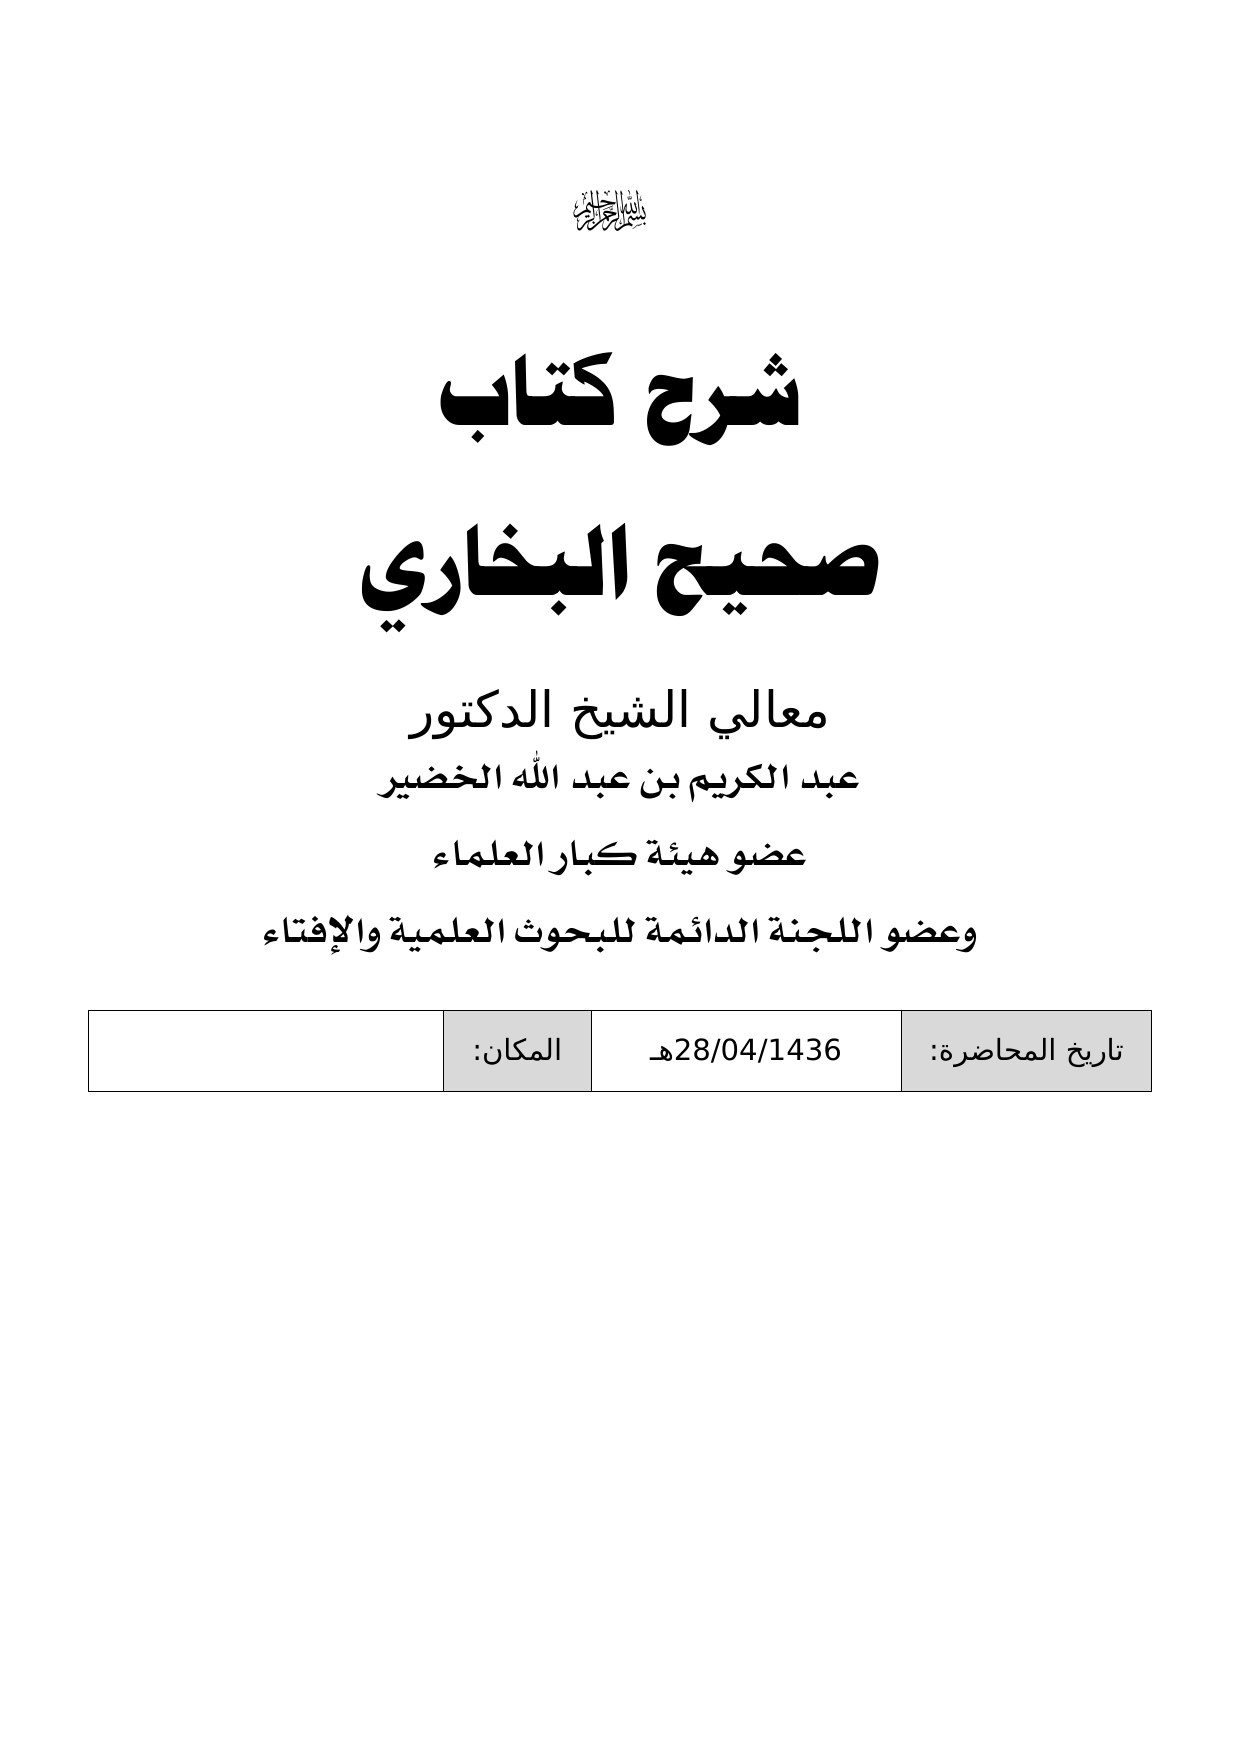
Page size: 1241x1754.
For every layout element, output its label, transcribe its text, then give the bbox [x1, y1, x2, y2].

text عبد الكريم بن عبد الله الخضير [187, 739, 1053, 816]
text صحيح البخاري [187, 471, 1053, 641]
text وعضو اللجنة الدائمة للبحوث العلمية والإفتاء [187, 894, 1053, 971]
table_header [89, 1011, 443, 1091]
text عضو هيئة كبار العلماء [187, 816, 1053, 894]
text شرح كتاب [187, 301, 1053, 471]
text معالي الشيخ الدكتور [187, 681, 1053, 739]
table_header المكان: [444, 1011, 591, 1091]
table_header 28/04/1436هـ [592, 1011, 901, 1091]
table_header تاريخ المحاضرة: [902, 1011, 1151, 1091]
